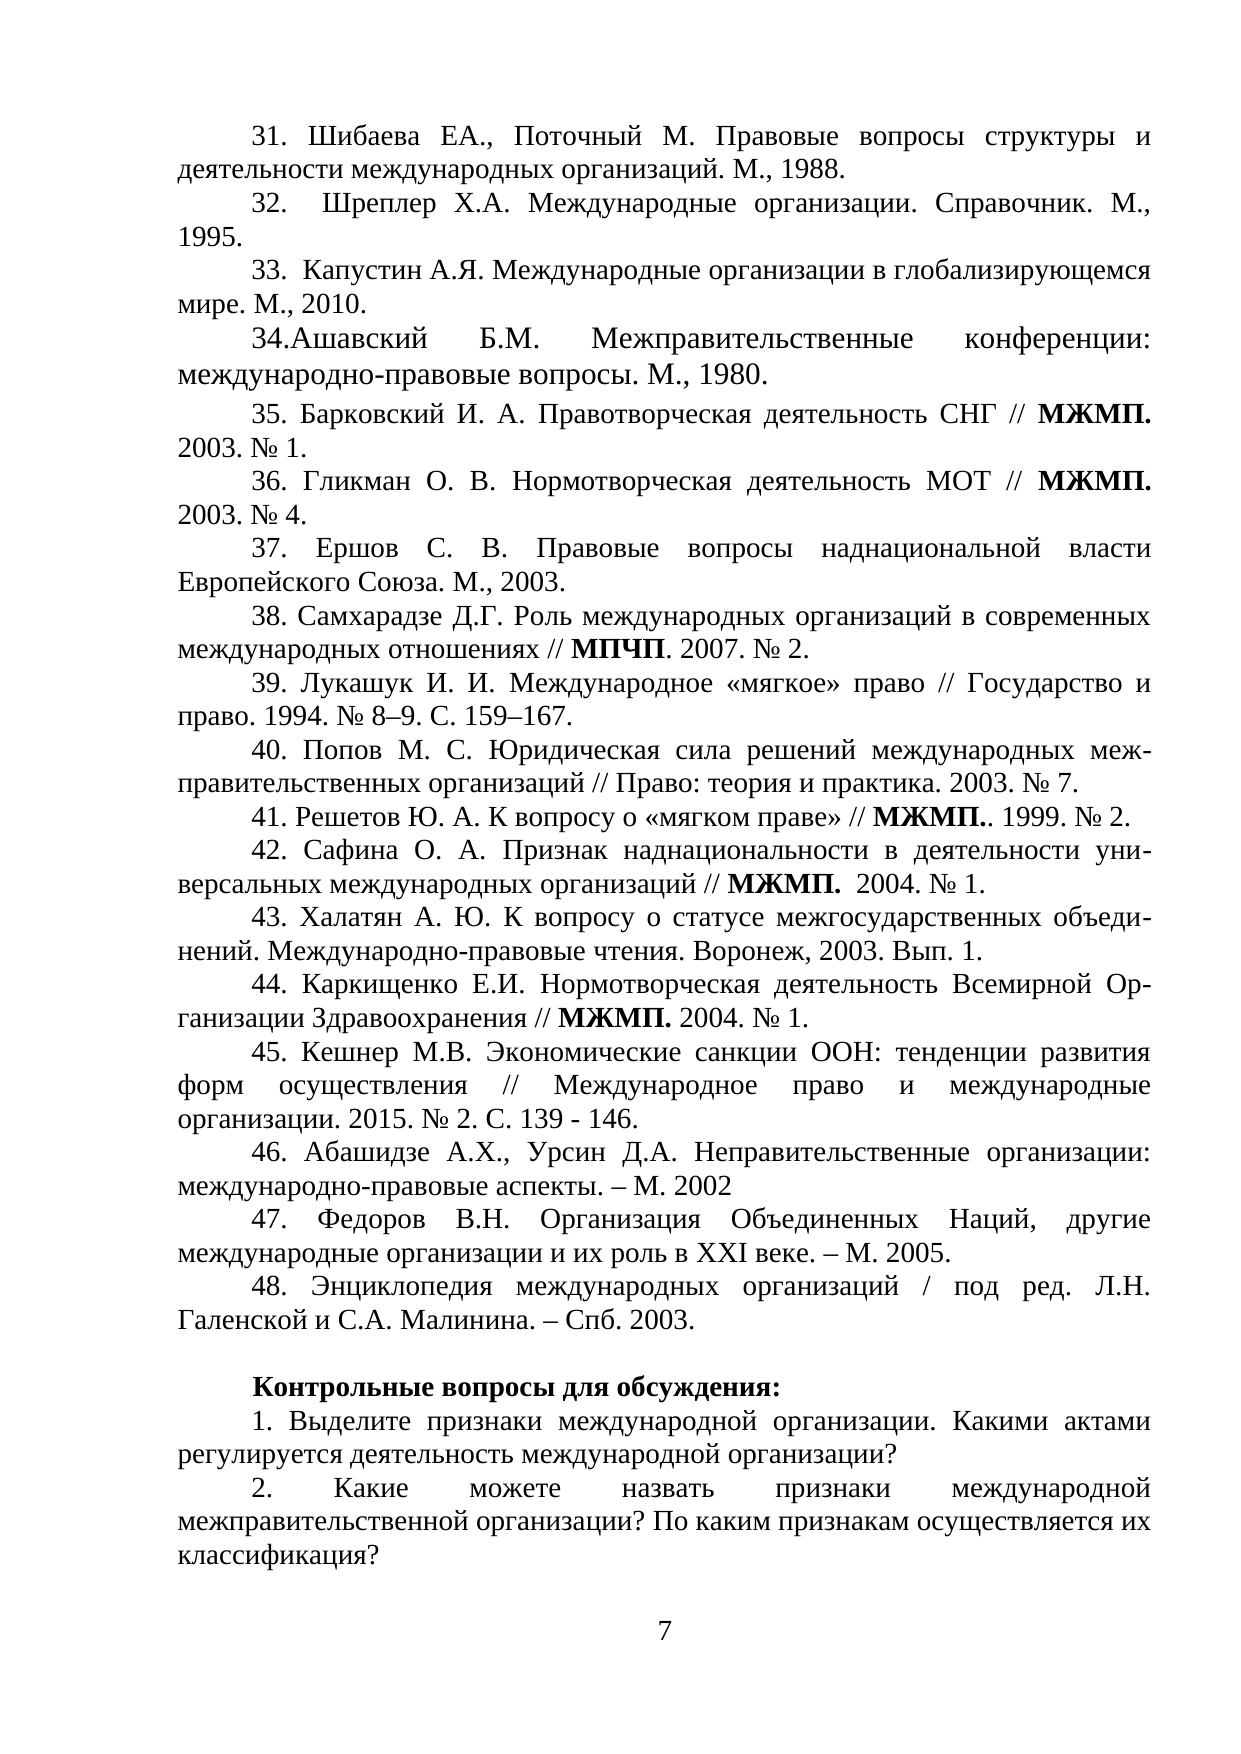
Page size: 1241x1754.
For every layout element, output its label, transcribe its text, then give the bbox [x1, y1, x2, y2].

text 2. Какие можете назвать признаки международной межправительственной организации? По каким признакам осуществляется их классификация? [177, 1470, 1152, 1570]
text 43. Халатян А. Ю. К вопросу о статусе межгосударственных объединений. Международно-правовые чтения. Воронеж, 2003. Вып. 1. [177, 899, 1152, 967]
text 45. Кешнер М.В. Экономические санкции ООН: тенденции развития форм осуществления // Международное право и международные организации. 2015. № 2. С. 139 - 146. [177, 1034, 1152, 1134]
text 44. Каркищенко Е.И. Нормотворческая деятельность Всемирной Организации Здравоохранения // МЖМП. 2004. № 1. [177, 967, 1152, 1034]
text 42. Сафина О. А. Признак наднациональности в деятельности универсальных международных организаций // МЖМП. 2004. № 1. [177, 832, 1152, 899]
text Контрольные вопросы для обсуждения: [252, 1369, 1152, 1403]
text 32. Шреплер Х.А. Международные организации. Справочник. М., 1995. [177, 185, 1152, 252]
text 35. Барковский И. А. Правотворческая деятельность СНГ // МЖМП. 2003. № 1. [177, 396, 1152, 463]
text 1. Выделите признаки международной организации. Какими актами регулируется деятельность международной организации? [177, 1403, 1152, 1470]
text 47. Федоров В.Н. Организация Объединенных Наций, другие международные организации и их роль в XXI веке. – М. 2005. [177, 1201, 1152, 1268]
text 38. Самхарадзе Д.Г. Роль международных организаций в современных международных отношениях // МПЧП. 2007. № 2. [177, 598, 1152, 665]
text 34.Ашавский Б.М. Межправительственные конференции: международно-правовые вопросы. М., 1980. [177, 319, 1152, 391]
text 41. Решетов Ю. А. К вопросу о «мягком праве» // МЖМП.. 1999. № 2. [177, 799, 1152, 832]
text 48. Энциклопедия международных организаций / под ред. Л.Н. Галенской и С.А. Малинина. – Спб. 2003. [177, 1268, 1152, 1336]
text 39. Лукашук И. И. Международное «мягкое» право // Государство и право. 1994. № 8–9. С. 159–167. [177, 665, 1152, 732]
text 31. Шибаева ЕА., Поточный М. Правовые вопросы структуры и деятельности международных организаций. М., 1988. [177, 118, 1152, 185]
text 37. Ершов С. В. Правовые вопросы наднациональной власти Европейского Союза. М., 2003. [177, 531, 1152, 598]
text 36. Гликман О. В. Нормотворческая деятельность МОТ // МЖМП. 2003. № 4. [177, 463, 1152, 531]
text 46. Абашидзе А.Х., Урсин Д.А. Неправительственные организации: международно-правовые аспекты. – М. 2002 [177, 1134, 1152, 1201]
text 40. Попов М. С. Юридическая сила решений международных межправительственных организаций // Право: теория и практика. 2003. № 7. [177, 732, 1152, 799]
text 33. Капустин А.Я. Международные организации в глобализирующемся мире. М., 2010. [177, 252, 1152, 319]
